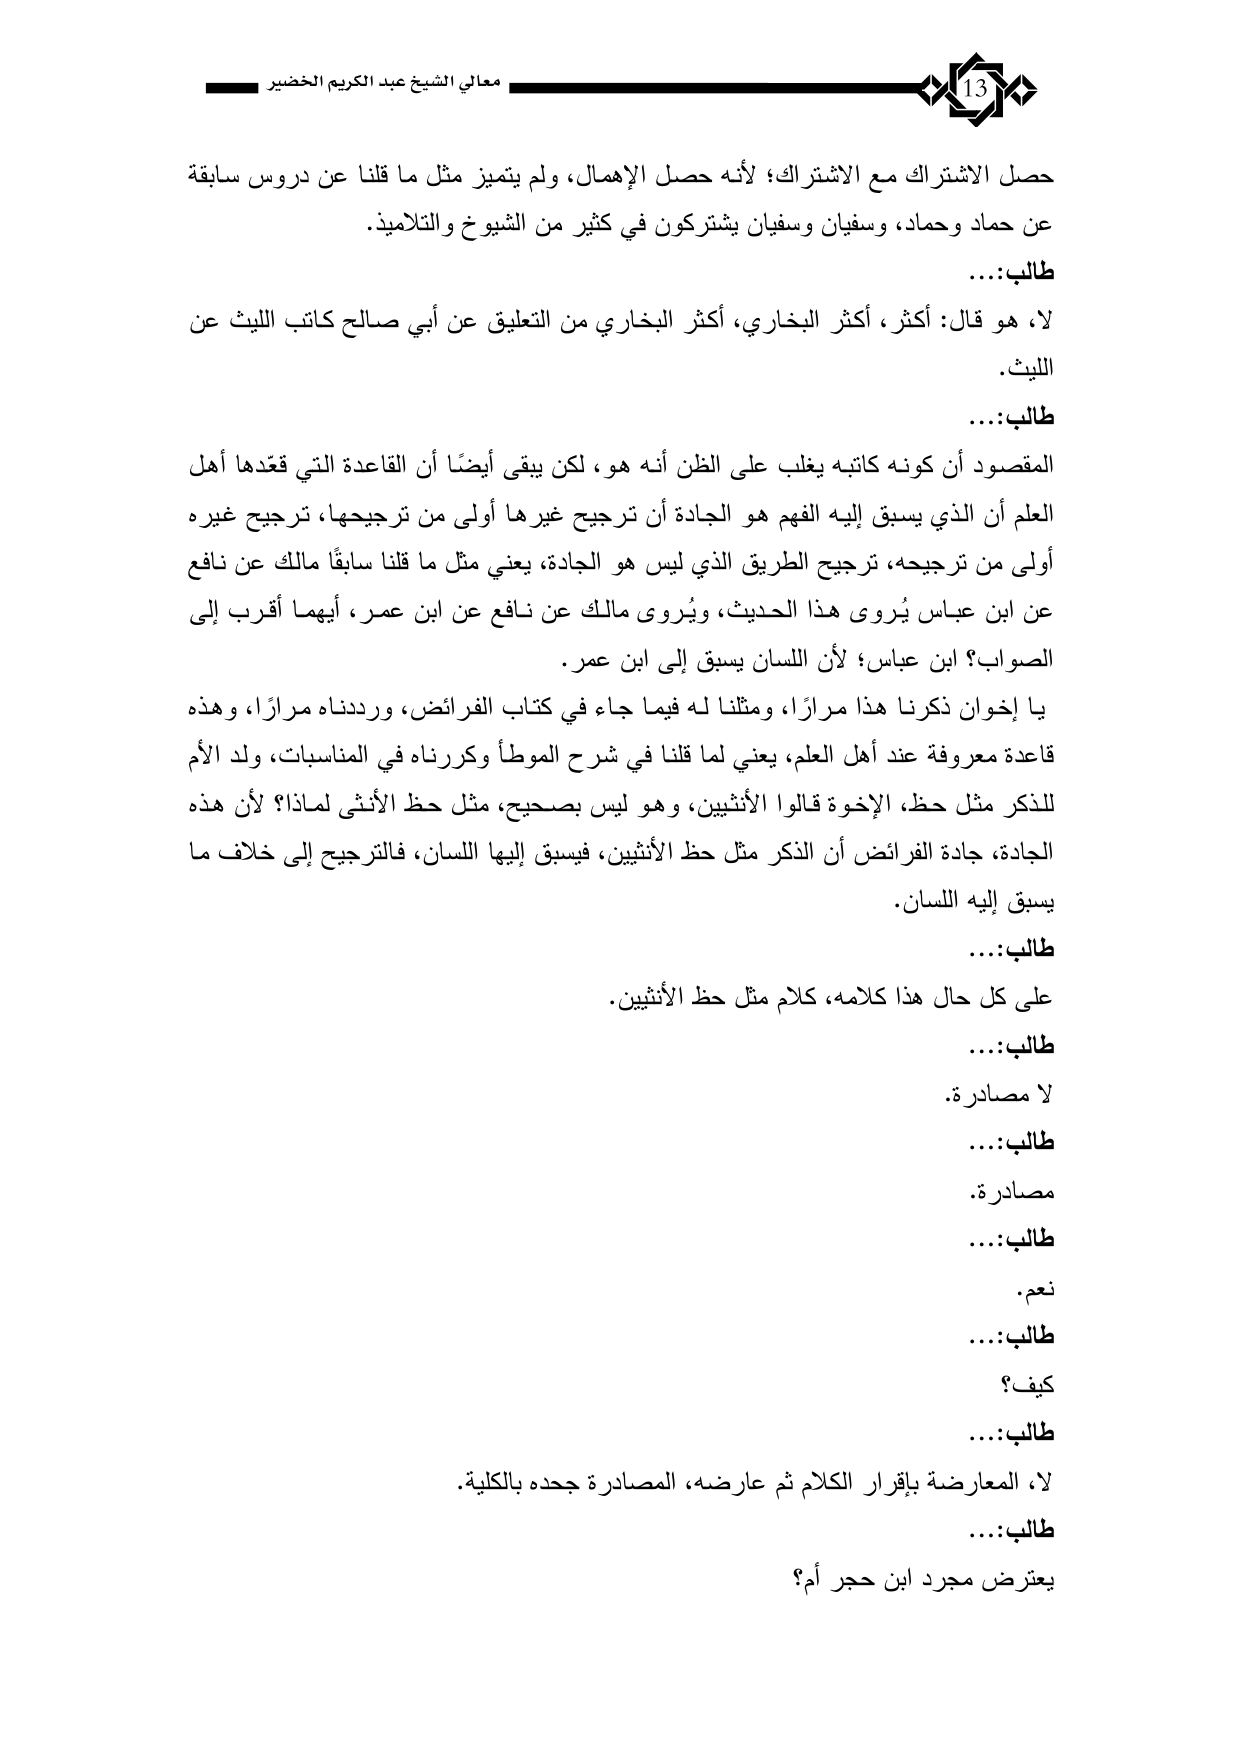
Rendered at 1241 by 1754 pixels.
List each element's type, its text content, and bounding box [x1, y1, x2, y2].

text نعم. [187, 1263, 1053, 1311]
text طالب:... [187, 247, 1053, 295]
text طالب:... [187, 1021, 1053, 1069]
text طالب:... [187, 1505, 1053, 1553]
text يا إخوان ذكرنا هذا مرارًا، ومثلنا له فيما جاء في كتاب الفرائض، ورددناه مرارًا، وهذه قاعدة معروفة عند أهل العلم، يعني لما قلنا في شرح الموطأ وكررناه في المناسبات، ولد الأم للذكر مثل حظ، الإخوة قالوا الأنثيين، وهو ليس بصحيح، مثل حظ الأنثى لماذا؟ لأن هذه الجادة، جادة الفرائض أن الذكر مثل حظ الأنثيين، فيسبق إليها اللسان، فالترجيح إلى خلاف ما يسبق إليه اللسان. [187, 682, 1053, 924]
text لا مصادرة. [187, 1069, 1053, 1117]
text مصادرة. [187, 1166, 1053, 1214]
text على كل حال هذا كلامه، كلام مثل حظ الأنثيين. [187, 972, 1053, 1021]
text لا، هو قال: أكثر، أكثر البخاري، أكثر البخاري من التعليق عن أبي صالح كاتب الليث عن الليث. [187, 295, 1053, 392]
text طالب:... [187, 1214, 1053, 1263]
text لا، المعارضة بإقرار الكلام ثم عارضه، المصادرة جحده بالكلية. [187, 1457, 1053, 1505]
text طالب:... [187, 1117, 1053, 1166]
text طالب:... [187, 1408, 1053, 1457]
text طالب:... [187, 924, 1053, 972]
text طالب:... [187, 392, 1053, 440]
text المقصود أن كونه كاتبه يغلب على الظن أنه هو، لكن يبقى أيضًا أن القاعدة التي قعّدها أهل العلم أن الذي يسبق إليه الفهم هو الجادة أن ترجيح غيرها أولى من ترجيحها، ترجيح غيره أولى من ترجيحه، ترجيح الطريق الذي ليس هو الجادة، يعني مثل ما قلنا سابقًا مالك عن نافع عن ابن عباس يُروى هذا الحديث، ويُروى مالك عن نافع عن ابن عمر، أيهما أقرب إلى الصواب؟ ابن عباس؛ لأن اللسان يسبق إلى ابن عمر. [187, 440, 1053, 682]
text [187, 150, 1053, 247]
text كيف؟ [187, 1360, 1053, 1408]
text يعترض مجرد ابن حجر أم؟ [187, 1553, 1053, 1602]
text طالب:... [187, 1311, 1053, 1360]
